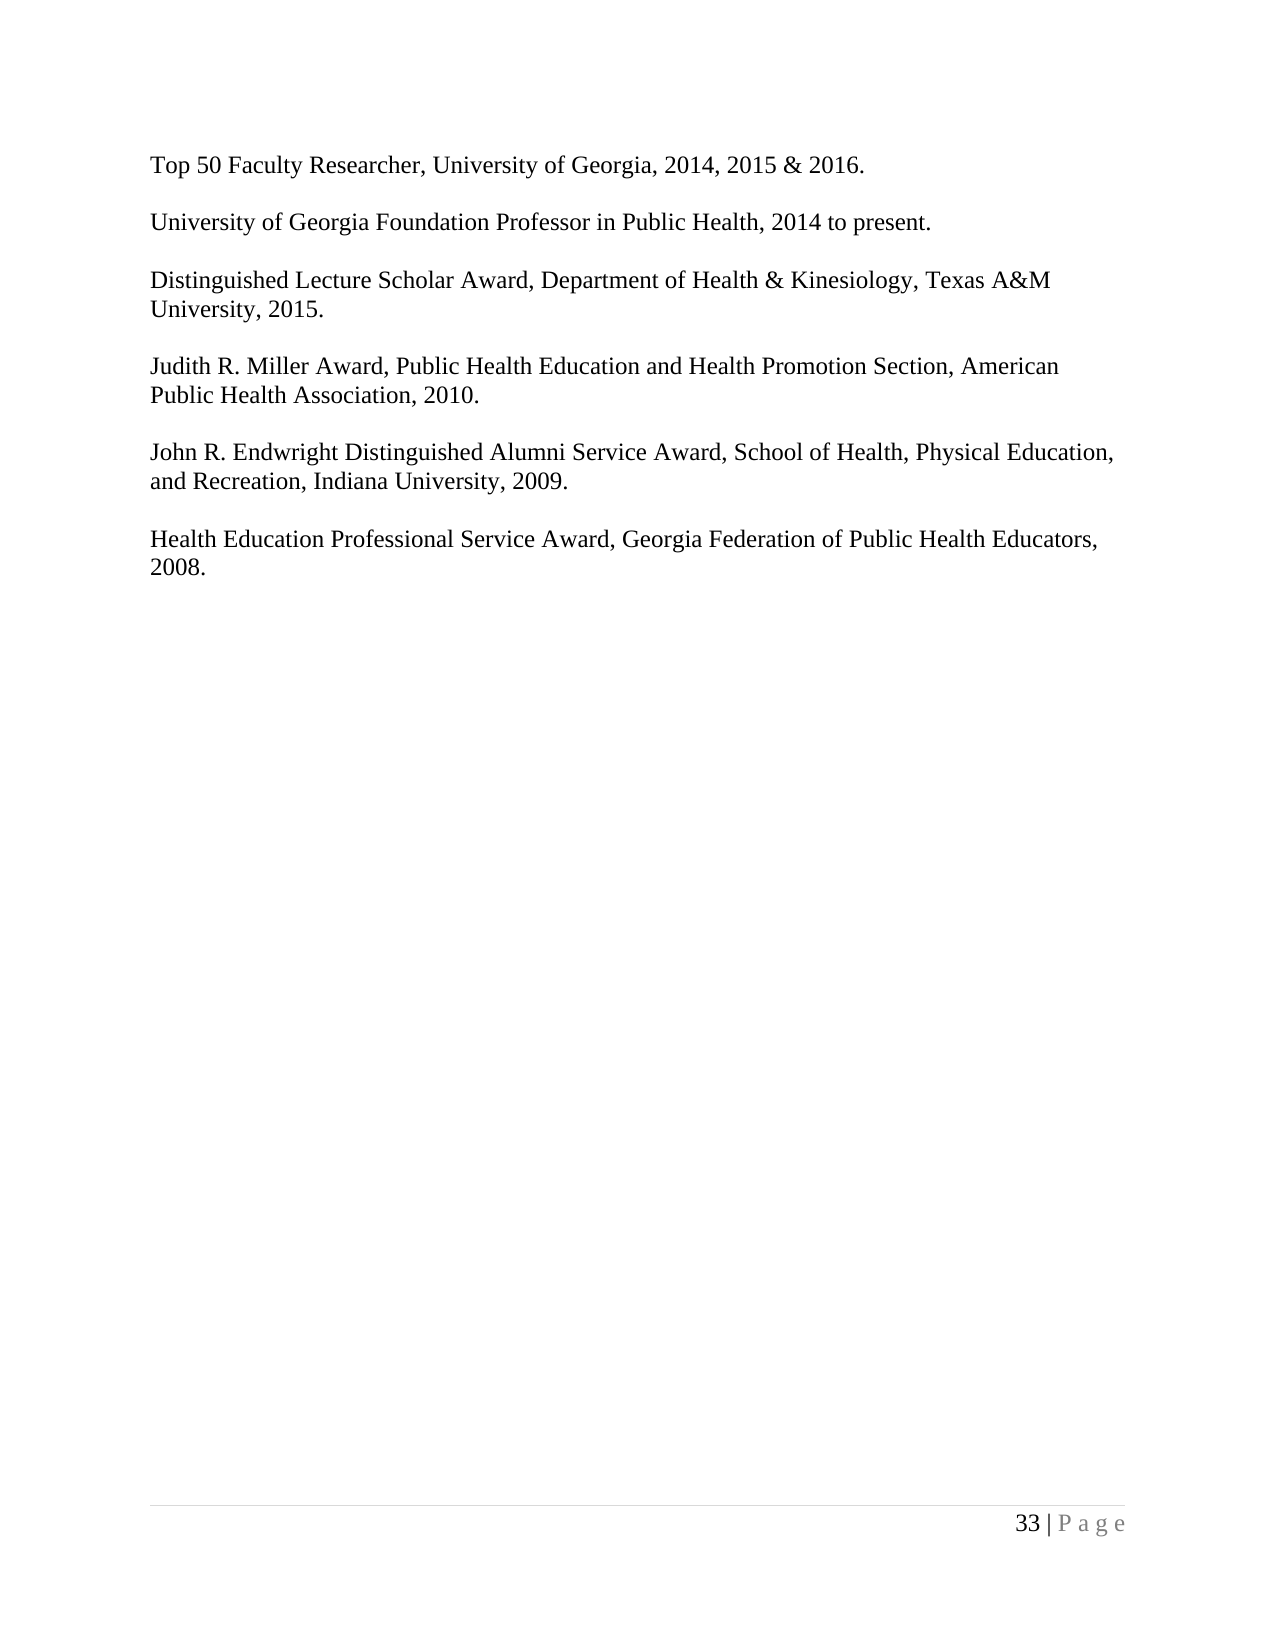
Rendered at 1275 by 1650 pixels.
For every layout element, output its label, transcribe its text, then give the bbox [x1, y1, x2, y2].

text Health Education Professional Service Award, Georgia Federation of Public Health Educators, 2008. [150, 524, 1125, 581]
text John R. Endwright Distinguished Alumni Service Award, School of Health, Physical Education, and Recreation, Indiana University, 2009. [150, 437, 1125, 495]
text Judith R. Miller Award, Public Health Education and Health Promotion Section, American Public Health Association, 2010. [150, 351, 1125, 409]
text University of Georgia Foundation Professor in Public Health, 2014 to present. [150, 207, 1125, 236]
text Top 50 Faculty Researcher, University of Georgia, 2014, 2015 & 2016. [150, 150, 1125, 179]
text Distinguished Lecture Scholar Award, Department of Health & Kinesiology, Texas A&M University, 2015. [150, 265, 1125, 322]
